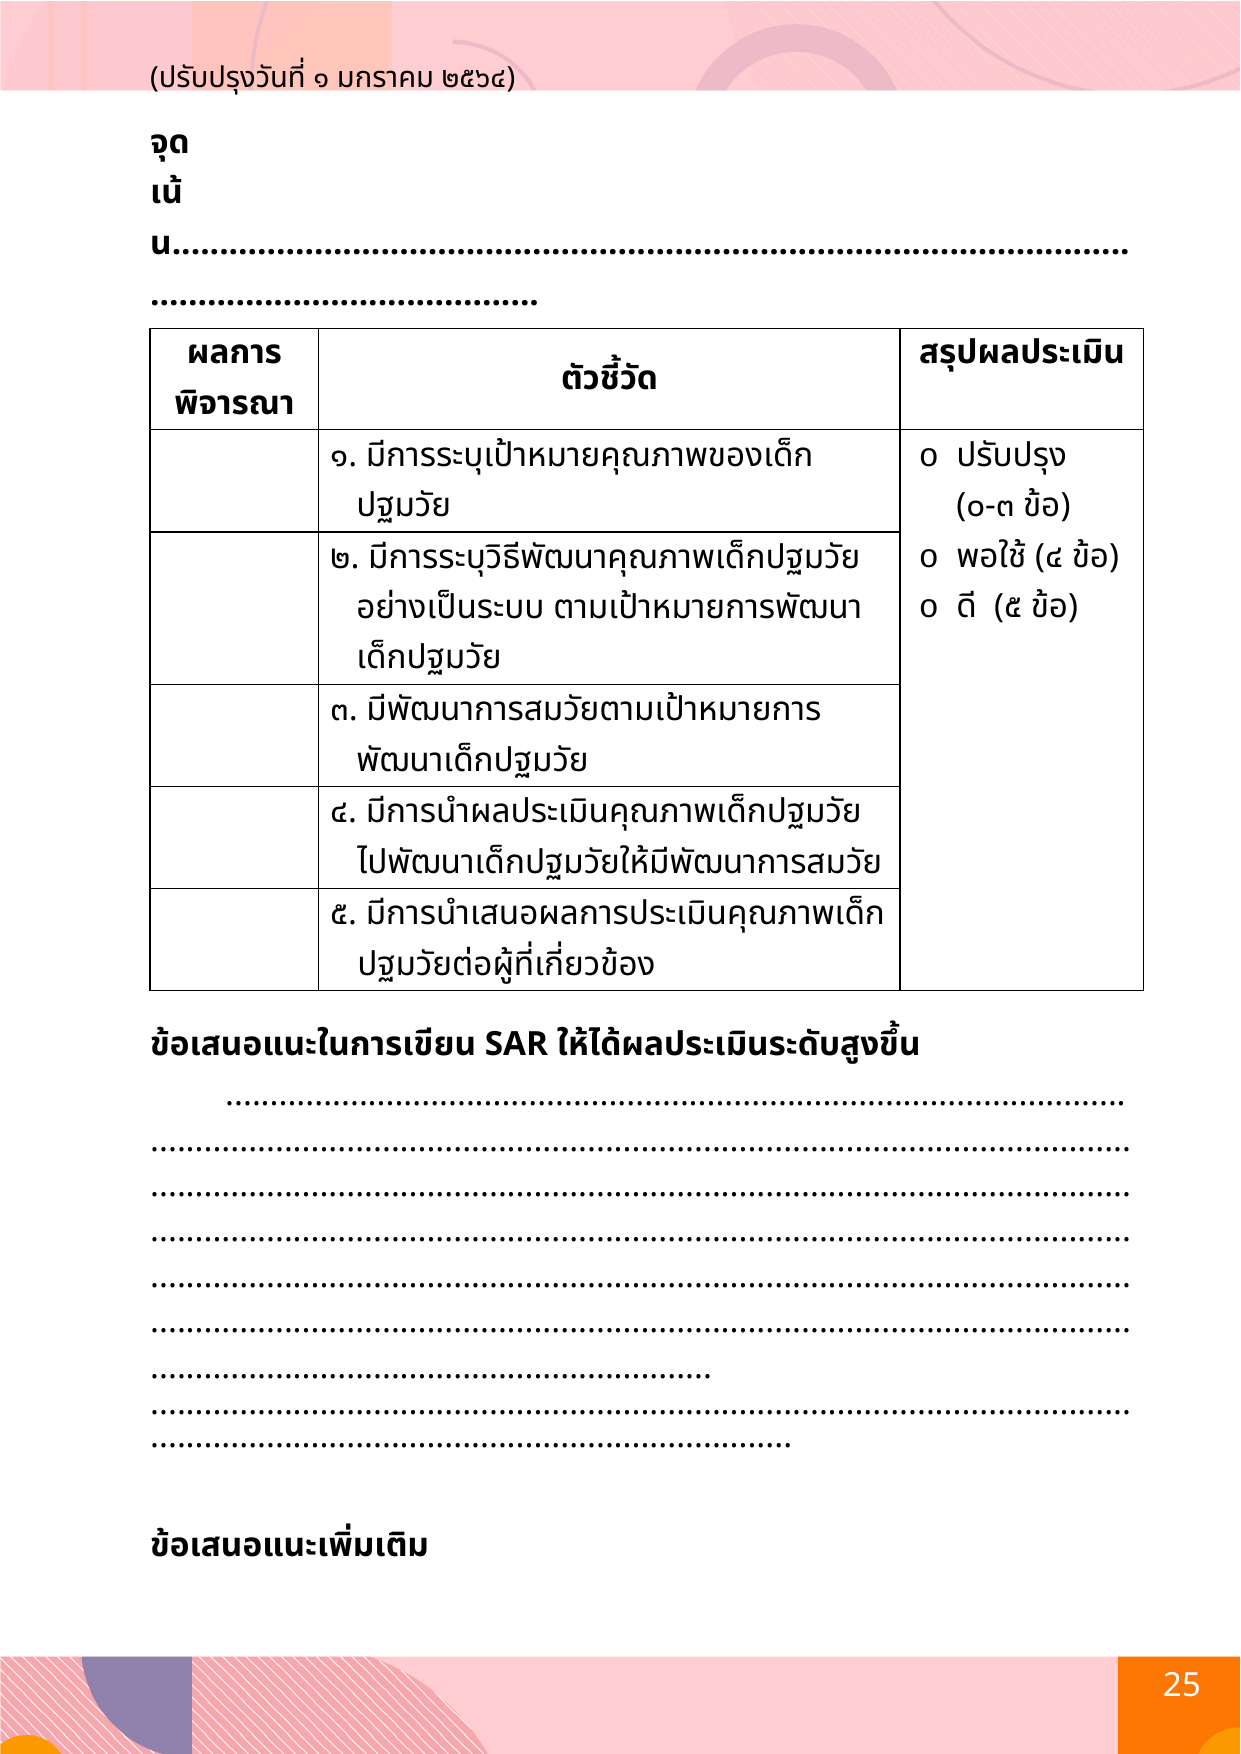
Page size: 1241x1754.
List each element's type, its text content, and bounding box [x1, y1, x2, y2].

table_cell [151, 430, 318, 531]
table_cell ๑. มีการระบุเป้าหมายคุณภาพของเด็กปฐมวัย [319, 430, 899, 531]
table_cell [151, 787, 318, 888]
table_cell ๔. มีการนำผลประเมินคุณภาพเด็กปฐมวัยไปพัฒนาเด็กปฐมวัยให้มีพัฒนาการสมวัย [319, 787, 899, 888]
text ข้อเสนอแนะเพิ่มเติม [150, 1521, 1135, 1572]
table_cell ปรับปรุง (๐-๓ ข้อ) พอใช้ (๔ ข้อ) ดี (๕ ข้อ) [901, 430, 1143, 990]
picture [0, 1, 1241, 1754]
table_cell ๕. มีการนำเสนอผลการประเมินคุณภาพเด็กปฐมวัยต่อผู้ที่เกี่ยวข้อง [319, 889, 899, 990]
table_header ผลการพิจารณา [151, 329, 318, 429]
text .......................................................................................................................................................................................................................................................................................................................................................................................................................................................................................................................................................................................................................................................................................................................................... [150, 1070, 1135, 1388]
text ...................................................................................................................................................................................... [150, 1388, 1135, 1454]
text ข้อเสนอแนะในการเขียน SAR ให้ได้ผลประเมินระดับสูงขึ้น [150, 1019, 1135, 1070]
table_cell [151, 533, 318, 684]
table_header ตัวชี้วัด [319, 329, 899, 429]
table_cell [151, 685, 318, 786]
table_cell [151, 889, 318, 990]
table_cell ๓. มีพัฒนาการสมวัยตามเป้าหมายการพัฒนาเด็กปฐมวัย [319, 685, 899, 786]
table_cell ๒. มีการระบุวิธีพัฒนาคุณภาพเด็กปฐมวัยอย่างเป็นระบบ ตามเป้าหมายการพัฒนาเด็กปฐมวัย [319, 533, 899, 684]
table_header สรุปผลประเมิน [901, 329, 1143, 429]
text จุดเน้น.............................................................................................................................................. [150, 118, 1135, 315]
